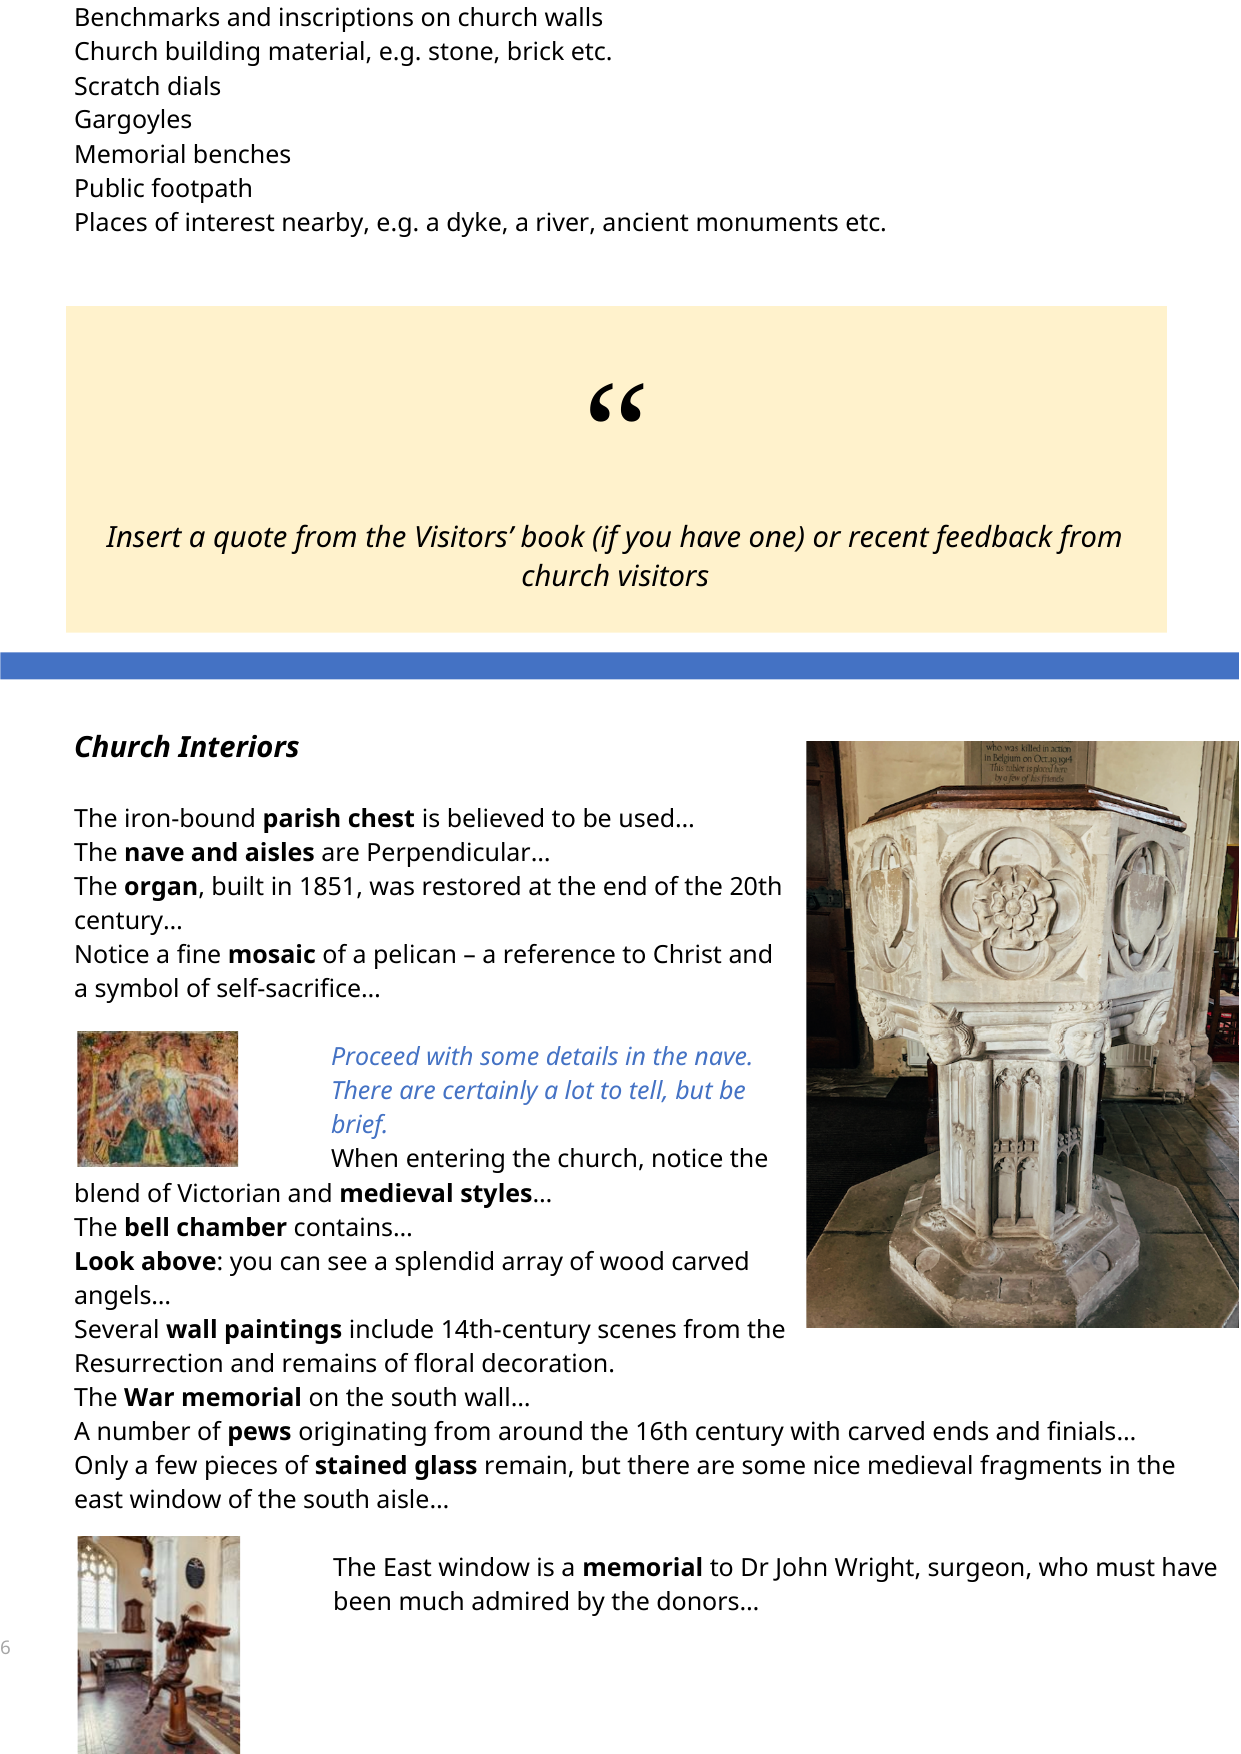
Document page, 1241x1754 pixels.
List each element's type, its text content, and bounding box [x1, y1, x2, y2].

text Several wall paintings include 14th-century scenes from the Resurrection and remains of floral decoration. [74, 1311, 1225, 1379]
text Church Interiors [74, 727, 1240, 766]
text The organ, built in 1851, was restored at the end of the 20th century… [74, 869, 806, 937]
text Look above: you can see a splendid array of wood carved angels… [74, 1243, 806, 1311]
text The War memorial on the south wall… [74, 1379, 1225, 1414]
text The iron-bound parish chest is believed to be used… [74, 801, 806, 834]
text Notice a fine mosaic of a pelican – a reference to Christ and a symbol of self-sacrifice… [74, 937, 806, 1005]
picture [806, 741, 1239, 1328]
text Only a few pieces of stained glass remain, but there are some nice medieval fragments in the east window of the south aisle… [74, 1448, 1225, 1516]
text The nave and aisles are Perpendicular… [74, 834, 806, 869]
text The East window is a memorial to Dr John Wright, surgeon, who must have been much admired by the donors… [241, 1550, 1225, 1618]
text Benchmarks and inscriptions on church walls Church building material, e.g. stone, brick etc. [74, 0, 1182, 68]
picture [77, 1536, 241, 1754]
text When entering the church, notice the blend of Victorian and medieval styles… [74, 1141, 806, 1209]
picture [77, 1031, 239, 1167]
text The bell chamber contains… [74, 1209, 806, 1243]
text Scratch dials Gargoyles Memorial benches Public footpath Places of interest nearby, e.g. a dyke, a river, ancient monuments etc. [74, 68, 1182, 238]
text A number of pews originating from around the 16th century with carved ends and finials… [74, 1414, 1225, 1448]
text Proceed with some details in the nave. There are certainly a lot to tell, but be brief. [239, 1039, 806, 1141]
